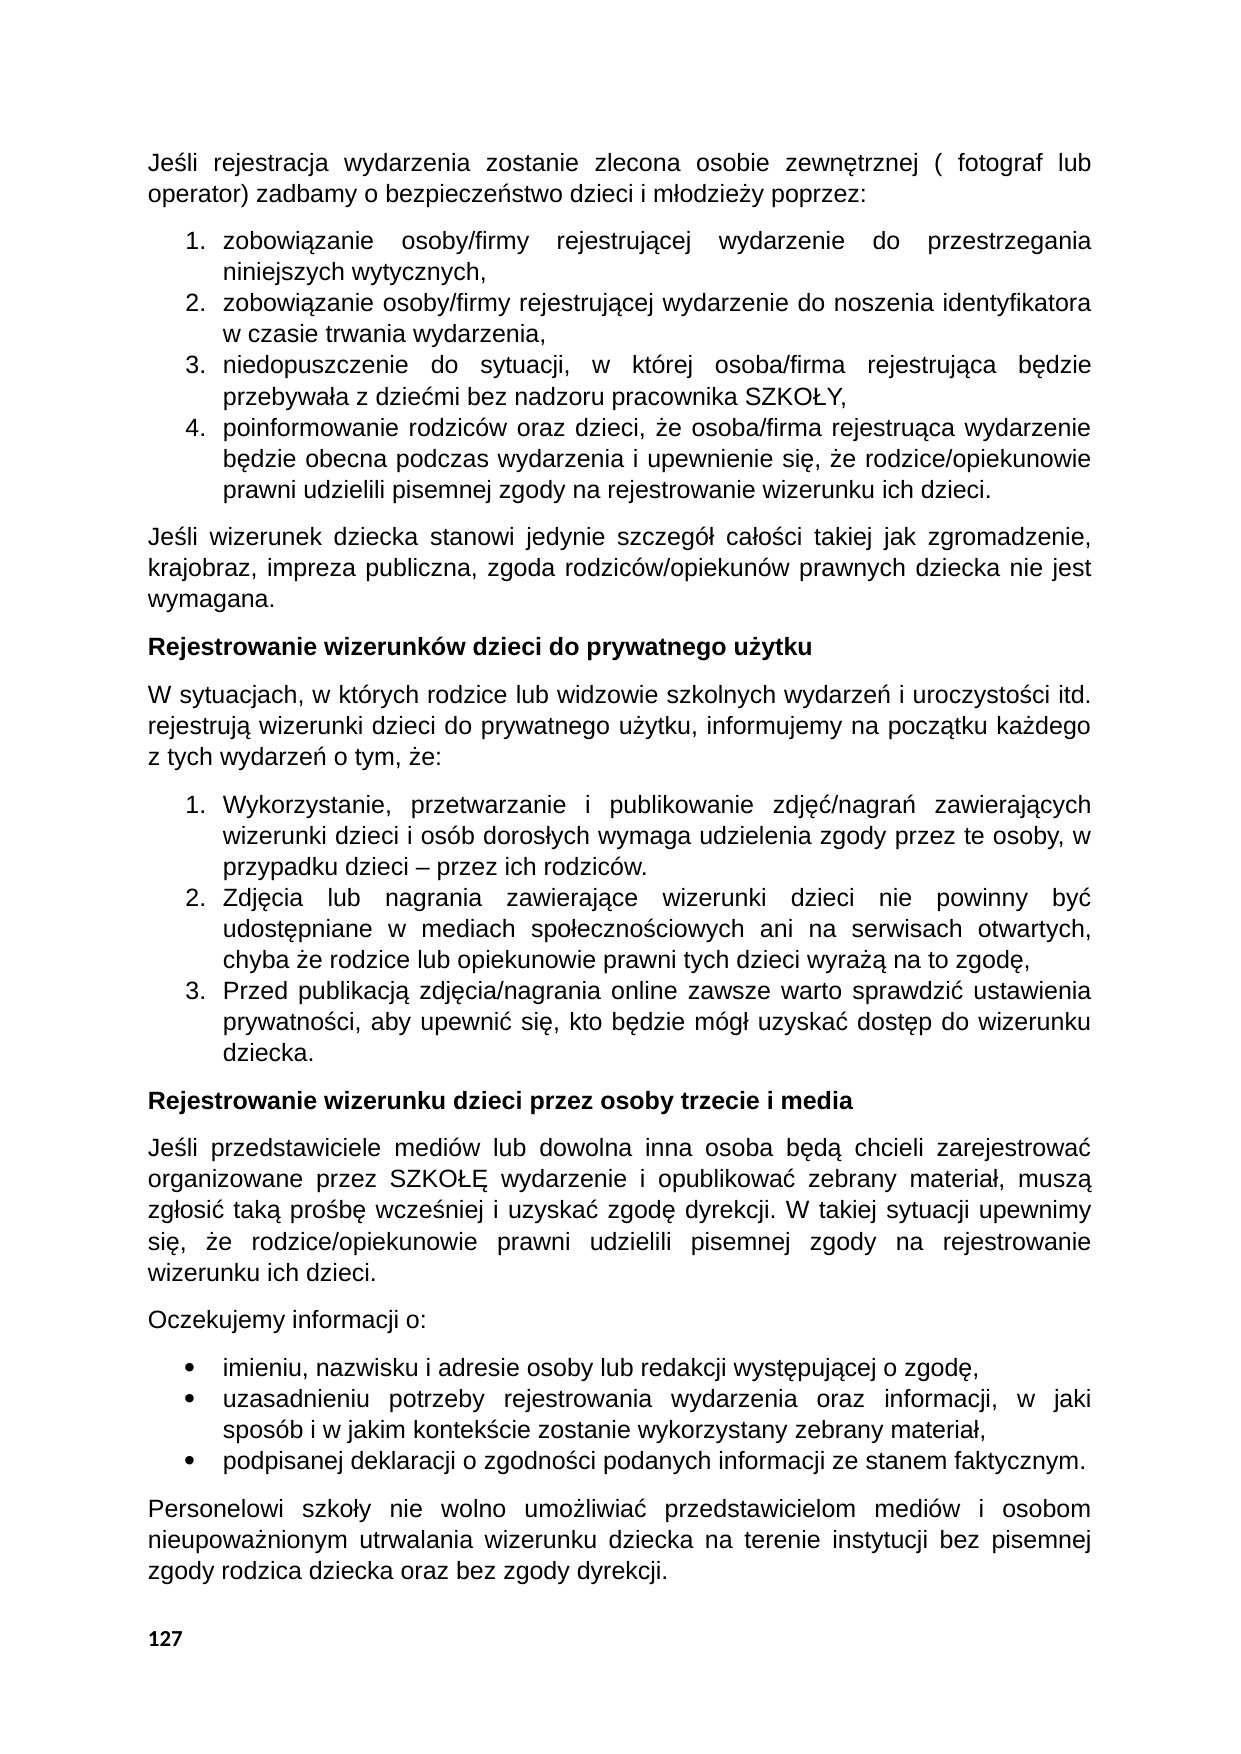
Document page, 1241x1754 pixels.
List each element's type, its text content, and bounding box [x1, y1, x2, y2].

text Jeśli wizerunek dziecka stanowi jedynie szczegół całości takiej jak zgromadzenie, krajobraz, impreza publiczna, zgoda rodziców/opiekunów prawnych dziecka nie jest wymagana. [148, 522, 1093, 613]
list poinformowanie rodziców oraz dzieci, że osoba/firma rejestruąca wydarzenie będzie obecna podczas wydarzenia i upewnienie się, że rodzice/opiekunowie prawni udzielili pisemnej zgody na rejestrowanie wizerunku ich dzieci. [185, 413, 1093, 503]
list Zdjęcia lub nagrania zawierające wizerunki dzieci nie powinny być udostępniane w mediach społecznościowych ani na serwisach otwartych, chyba że rodzice lub opiekunowie prawni tych dzieci wyrażą na to zgodę, [185, 883, 1093, 974]
list Wykorzystanie, przetwarzanie i publikowanie zdjęć/nagrań zawierających wizerunki dzieci i osób dorosłych wymaga udzielenia zgody przez te osoby, w przypadku dzieci – przez ich rodziców. [185, 790, 1093, 881]
list imieniu, nazwisku i adresie osoby lub redakcji występującej o zgodę, [185, 1353, 1093, 1382]
list zobowiązanie osoby/firmy rejestrującej wydarzenie do noszenia identyfikatora w czasie trwania wydarzenia, [185, 288, 1093, 348]
text Jeśli rejestracja wydarzenia zostanie zlecona osobie zewnętrznej ( fotograf lub operator) zadbamy o bezpieczeństwo dzieci i młodzieży poprzez: [148, 148, 1093, 207]
text Oczekujemy informacji o: [148, 1305, 1093, 1334]
text W sytuacjach, w których rodzice lub widzowie szkolnych wydarzeń i uroczystości itd. rejestrują wizerunki dzieci do prywatnego użytku, informujemy na początku każdego z tych wydarzeń o tym, że: [148, 680, 1093, 771]
text Jeśli przedstawiciele mediów lub dowolna inna osoba będą chcieli zarejestrować organizowane przez SZKOŁĘ wydarzenie i opublikować zebrany materiał, muszą zgłosić taką prośbę wcześniej i uzyskać zgodę dyrekcji. W takiej sytuacji upewnimy się, że rodzice/opiekunowie prawni udzielili pisemnej zgody na rejestrowanie wizerunku ich dzieci. [148, 1133, 1093, 1286]
list Przed publikacją zdjęcia/nagrania online zawsze warto sprawdzić ustawienia prywatności, aby upewnić się, kto będzie mógł uzyskać dostęp do wizerunku dziecka. [185, 976, 1093, 1067]
list zobowiązanie osoby/firmy rejestrującej wydarzenie do przestrzegania niniejszych wytycznych, [185, 226, 1093, 286]
list niedopuszczenie do sytuacji, w której osoba/firma rejestrująca będzie przebywała z dziećmi bez nadzoru pracownika SZKOŁY, [185, 351, 1093, 410]
list uzasadnieniu potrzeby rejestrowania wydarzenia oraz informacji, w jaki sposób i w jakim kontekście zostanie wykorzystany zebrany materiał, [185, 1384, 1093, 1444]
list podpisanej deklaracji o zgodności podanych informacji ze stanem faktycznym. [185, 1446, 1093, 1475]
text Rejestrowanie wizerunku dzieci przez osoby trzecie i media [148, 1086, 1093, 1114]
text Personelowi szkoły nie wolno umożliwiać przedstawicielom mediów i osobom nieupoważnionym utrwalania wizerunku dziecka na terenie instytucji bez pisemnej zgody rodzica dziecka oraz bez zgody dyrekcji. [148, 1494, 1093, 1585]
text Rejestrowanie wizerunków dzieci do prywatnego użytku [148, 632, 1093, 661]
